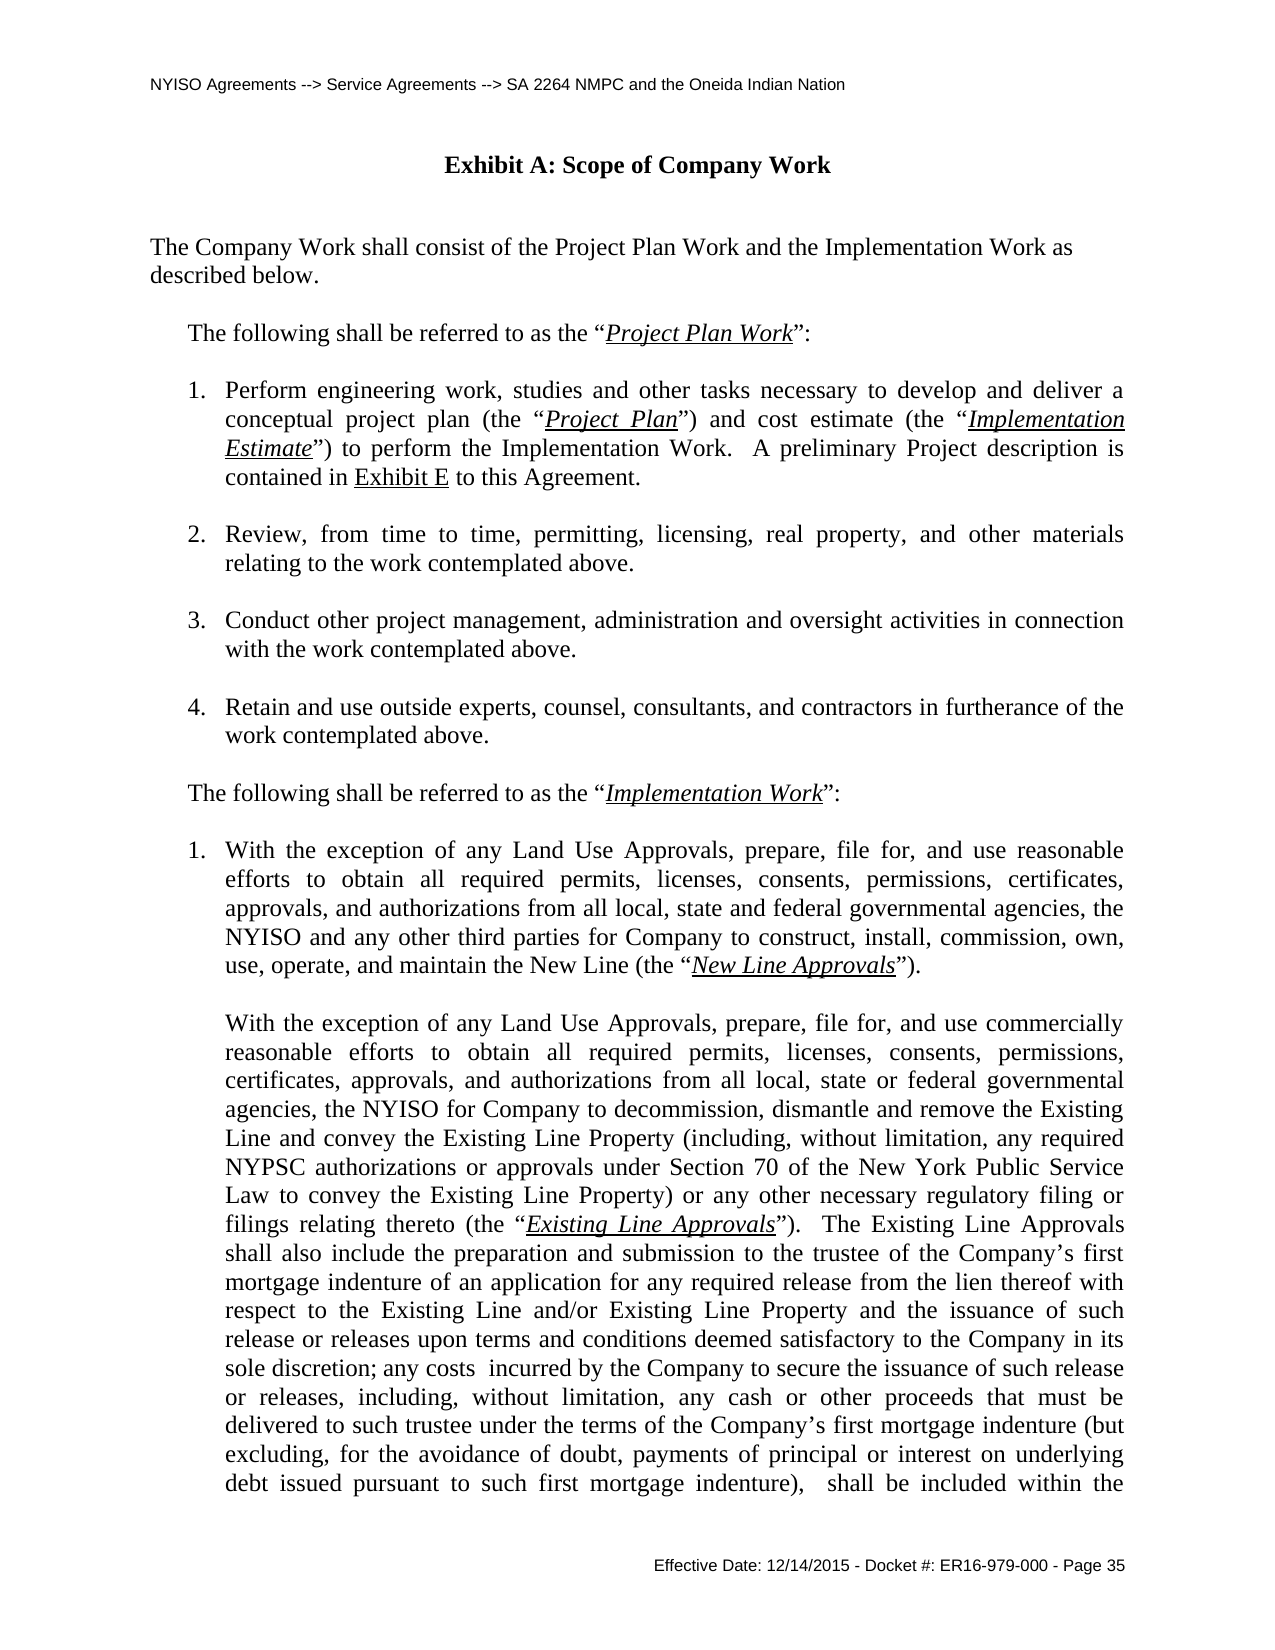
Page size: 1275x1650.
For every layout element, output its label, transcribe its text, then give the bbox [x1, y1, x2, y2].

text Exhibit A: Scope of Company Work [150, 150, 1125, 179]
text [225, 1008, 1125, 1497]
text 2. Review, from time to time, permitting, licensing, real property, and other materials relating to the work contemplated above. [187, 519, 1125, 577]
text 3. Conduct other project management, administration and oversight activities in connection with the work contemplated above. [187, 605, 1125, 663]
text The Company Work shall consist of the Project Plan Work and the Implementation Work as described below. [150, 232, 1125, 289]
text 4. Retain and use outside experts, counsel, consultants, and contractors in furtherance of the work contemplated above. [187, 692, 1125, 749]
text The following shall be referred to as the “Implementation Work”: [187, 778, 1125, 807]
text The following shall be referred to as the “Project Plan Work”: [187, 318, 1125, 347]
text 1. With the exception of any Land Use Approvals, prepare, file for, and use reasonable efforts to obtain all required permits, licenses, consents, permissions, certificates, approvals, and authorizations from all local, state and federal governmental agencies, the NYISO and any other third parties for Company to construct, install, commission, own, use, operate, and maintain the New Line (the “New Line Approvals”). [187, 835, 1125, 979]
text 1. Perform engineering work, studies and other tasks necessary to develop and deliver a conceptual project plan (the “Project Plan”) and cost estimate (the “Implementation Estimate”) to perform the Implementation Work. A preliminary Project description is contained in Exhibit E to this Agreement. [187, 375, 1125, 490]
